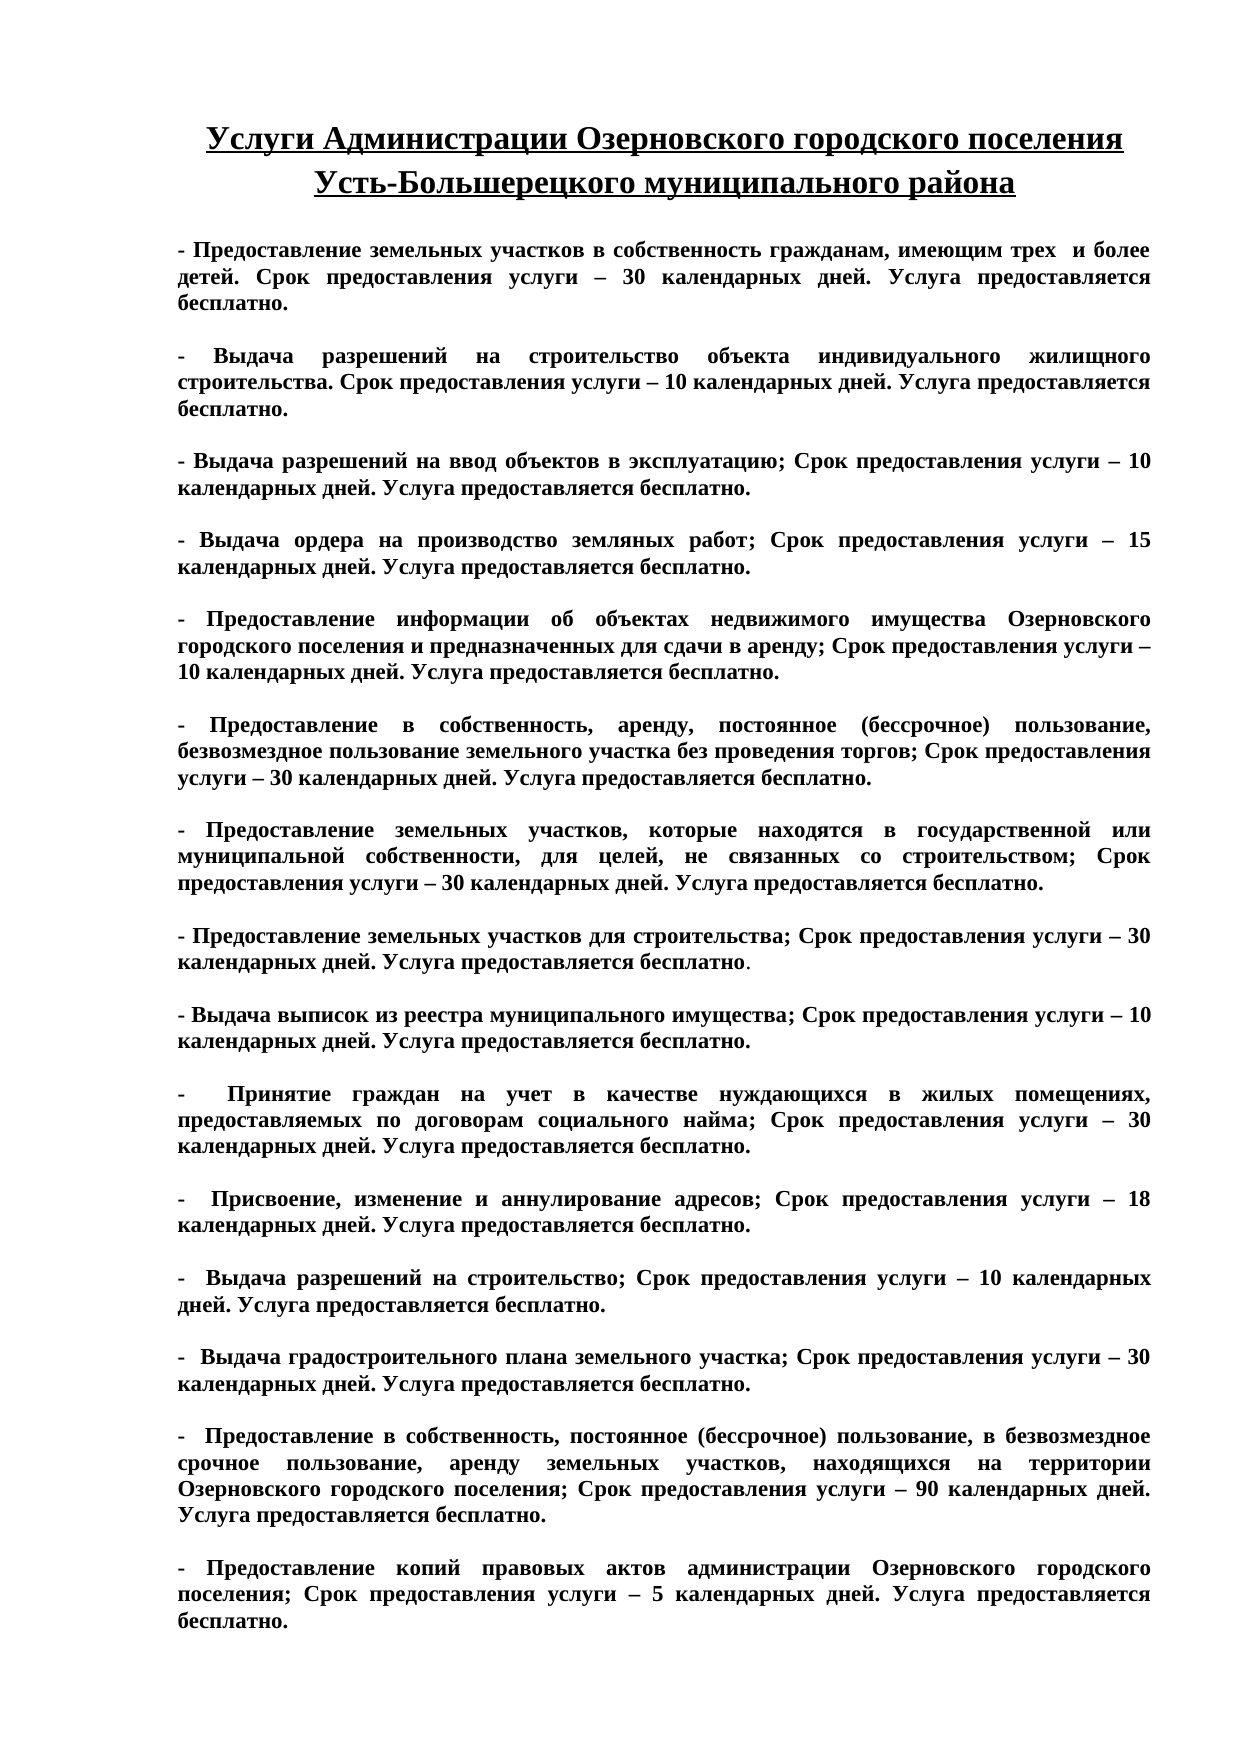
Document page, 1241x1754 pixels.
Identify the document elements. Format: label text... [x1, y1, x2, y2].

text - Предоставление земельных участков для строительства; Срок предоставления услуги – 30 календарных дней. Услуга предоставляется бесплатно. [177, 922, 1152, 974]
text - Выдача градостроительного плана земельного участка; Срок предоставления услуги – 30 календарных дней. Услуга предоставляется бесплатно. [177, 1343, 1152, 1396]
text - Предоставление в собственность, постоянное (бессрочное) пользование, в безвозмездное срочное пользование, аренду земельных участков, находящихся на территории Озерновского городского поселения; Срок предоставления услуги – 90 календарных дней. Услуга предоставляется бесплатно. [177, 1422, 1152, 1528]
text - Присвоение, изменение и аннулирование адресов; Срок предоставления услуги – 18 календарных дней. Услуга предоставляется бесплатно. [177, 1185, 1152, 1238]
text Услуги Администрации Озерновского городского поселения Усть-Большерецкого муниципального района [177, 118, 1152, 201]
text - Предоставление земельных участков, которые находятся в государственной или муниципальной собственности, для целей, не связанных со строительством; Срок предоставления услуги – 30 календарных дней. Услуга предоставляется бесплатно. [177, 816, 1152, 895]
text - Выдача выписок из реестра муниципального имущества; Срок предоставления услуги – 10 календарных дней. Услуга предоставляется бесплатно. [177, 1001, 1152, 1053]
text - Предоставление земельных участков в собственность гражданам, имеющим трех и более детей. Срок предоставления услуги – 30 календарных дней. Услуга предоставляется бесплатно. [177, 236, 1152, 316]
text - Принятие граждан на учет в качестве нуждающихся в жилых помещениях, предоставляемых по договорам социального найма; Срок предоставления услуги – 30 календарных дней. Услуга предоставляется бесплатно. [177, 1080, 1152, 1159]
text - Предоставление информации об объектах недвижимого имущества Озерновского городского поселения и предназначенных для сдачи в аренду; Срок предоставления услуги – 10 календарных дней. Услуга предоставляется бесплатно. [177, 605, 1152, 684]
text - Предоставление в собственность, аренду, постоянное (бессрочное) пользование, безвозмездное пользование земельного участка без проведения торгов; Срок предоставления услуги – 30 календарных дней. Услуга предоставляется бесплатно. [177, 711, 1152, 790]
text - Выдача разрешений на ввод объектов в эксплуатацию; Срок предоставления услуги – 10 календарных дней. Услуга предоставляется бесплатно. [177, 447, 1152, 500]
text - Выдача разрешений на строительство объекта индивидуального жилищного строительства. Срок предоставления услуги – 10 календарных дней. Услуга предоставляется бесплатно. [177, 342, 1152, 421]
text - Предоставление копий правовых актов администрации Озерновского городского поселения; Срок предоставления услуги – 5 календарных дней. Услуга предоставляется бесплатно. [177, 1554, 1152, 1633]
text - Выдача ордера на производство земляных работ; Срок предоставления услуги – 15 календарных дней. Услуга предоставляется бесплатно. [177, 526, 1152, 579]
text - Выдача разрешений на строительство; Срок предоставления услуги – 10 календарных дней. Услуга предоставляется бесплатно. [177, 1264, 1152, 1317]
